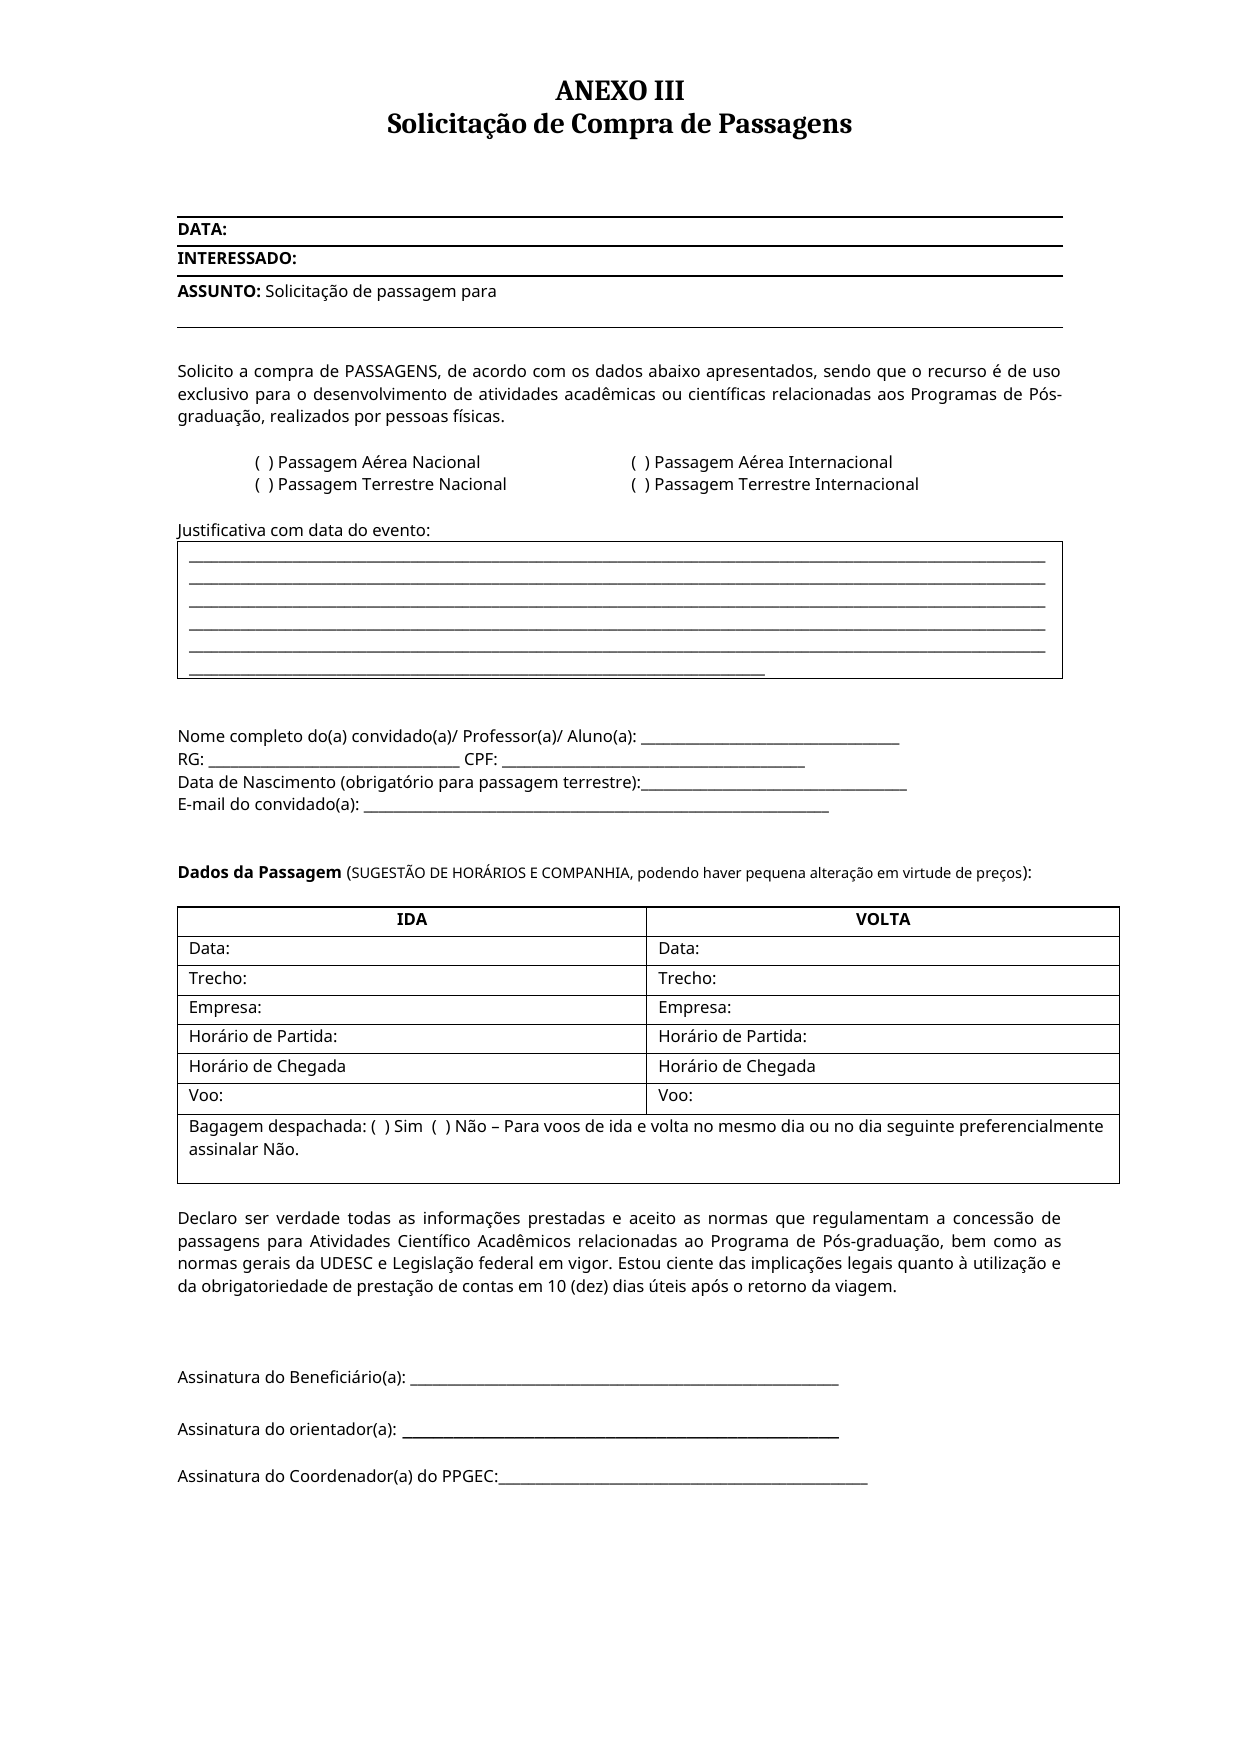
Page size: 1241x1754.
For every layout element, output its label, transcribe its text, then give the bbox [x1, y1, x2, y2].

table_header IDA [178, 908, 646, 936]
text Nome completo do(a) convidado(a)/ Professor(a)/ Aluno(a): ___________________________________ [177, 725, 1063, 747]
table_cell Horário de Partida: [178, 1025, 646, 1053]
text Declaro ser verdade todas as informações prestadas e aceito as normas que regulamentam a concessão de passagens para Atividades Científico Acadêmicos relacionadas ao Programa de Pós-graduação, bem como as normas gerais da UDESC e Legislação federal em vigor. Estou ciente das implicações legais quanto à utilização e da obrigatoriedade de prestação de contas em 10 (dez) dias úteis após o retorno da viagem. [177, 1207, 1063, 1297]
table_cell Horário de Partida: [647, 1025, 1119, 1053]
text DATA: [177, 218, 1063, 241]
table_cell ( ) Passagem Terrestre Nacional [244, 473, 620, 496]
table_cell Trecho: [647, 966, 1119, 994]
table_header ( ) Passagem Aérea Nacional [244, 450, 620, 473]
table_header ( ) Passagem Aérea Internacional [620, 450, 997, 473]
table_cell Data: [647, 937, 1119, 965]
text ASSUNTO: Solicitação de passagem para [177, 280, 1063, 302]
text Assinatura do Coordenador(a) do PPGEC:__________________________________________________ [177, 1465, 1063, 1488]
text Solicitação de Compra de Passagens [177, 107, 1063, 141]
table_cell Bagagem despachada: ( ) Sim ( ) Não – Para voos de ida e volta no mesmo dia ou no dia seguinte preferencialmente assinalar Não. [178, 1115, 1119, 1183]
table_cell ( ) Passagem Terrestre Internacional [620, 473, 997, 496]
table_cell Voo: [178, 1084, 646, 1114]
table_cell Empresa: [647, 996, 1119, 1024]
table_cell Voo: [647, 1084, 1119, 1114]
table_header VOLTA [647, 908, 1119, 936]
text E-mail do convidado(a): _______________________________________________________________ [177, 793, 1063, 816]
table_cell Data: [178, 937, 646, 965]
text Assinatura do orientador(a): ___________________________________________ [177, 1411, 1063, 1442]
table_cell Horário de Chegada [178, 1054, 646, 1083]
table_cell Horário de Chegada [647, 1054, 1119, 1083]
text Solicito a compra de PASSAGENS, de acordo com os dados abaixo apresentados, sendo que o recurso é de uso exclusivo para o desenvolvimento de atividades acadêmicas ou científicas relacionadas aos Programas de Pós-graduação, realizados por pessoas físicas. [177, 359, 1063, 427]
text Assinatura do Beneficiário(a): __________________________________________________________ [177, 1366, 1063, 1388]
text INTERESSADO: [177, 247, 1063, 270]
table_cell Empresa: [178, 996, 646, 1024]
text Data de Nascimento (obrigatório para passagem terrestre):____________________________________ [177, 770, 1063, 793]
table_cell Trecho: [178, 966, 646, 994]
text RG: __________________________________ CPF: _________________________________________ [177, 747, 1063, 770]
text Justificativa com data do evento: [177, 518, 1063, 541]
text ANEXO III [177, 74, 1063, 107]
text Dados da Passagem (SUGESTÃO DE HORÁRIOS E COMPANHIA, podendo haver pequena alteração em virtude de preços): [177, 861, 1091, 884]
table_header __________________________________________________________________________________________________________________________________________________________________________________________________________________________________________________________________________________________________________________________________________________________________________________________________________________________________________________________________________________________________________________________________________________________________________________________________________________________________________________________________________________ [178, 542, 1062, 678]
